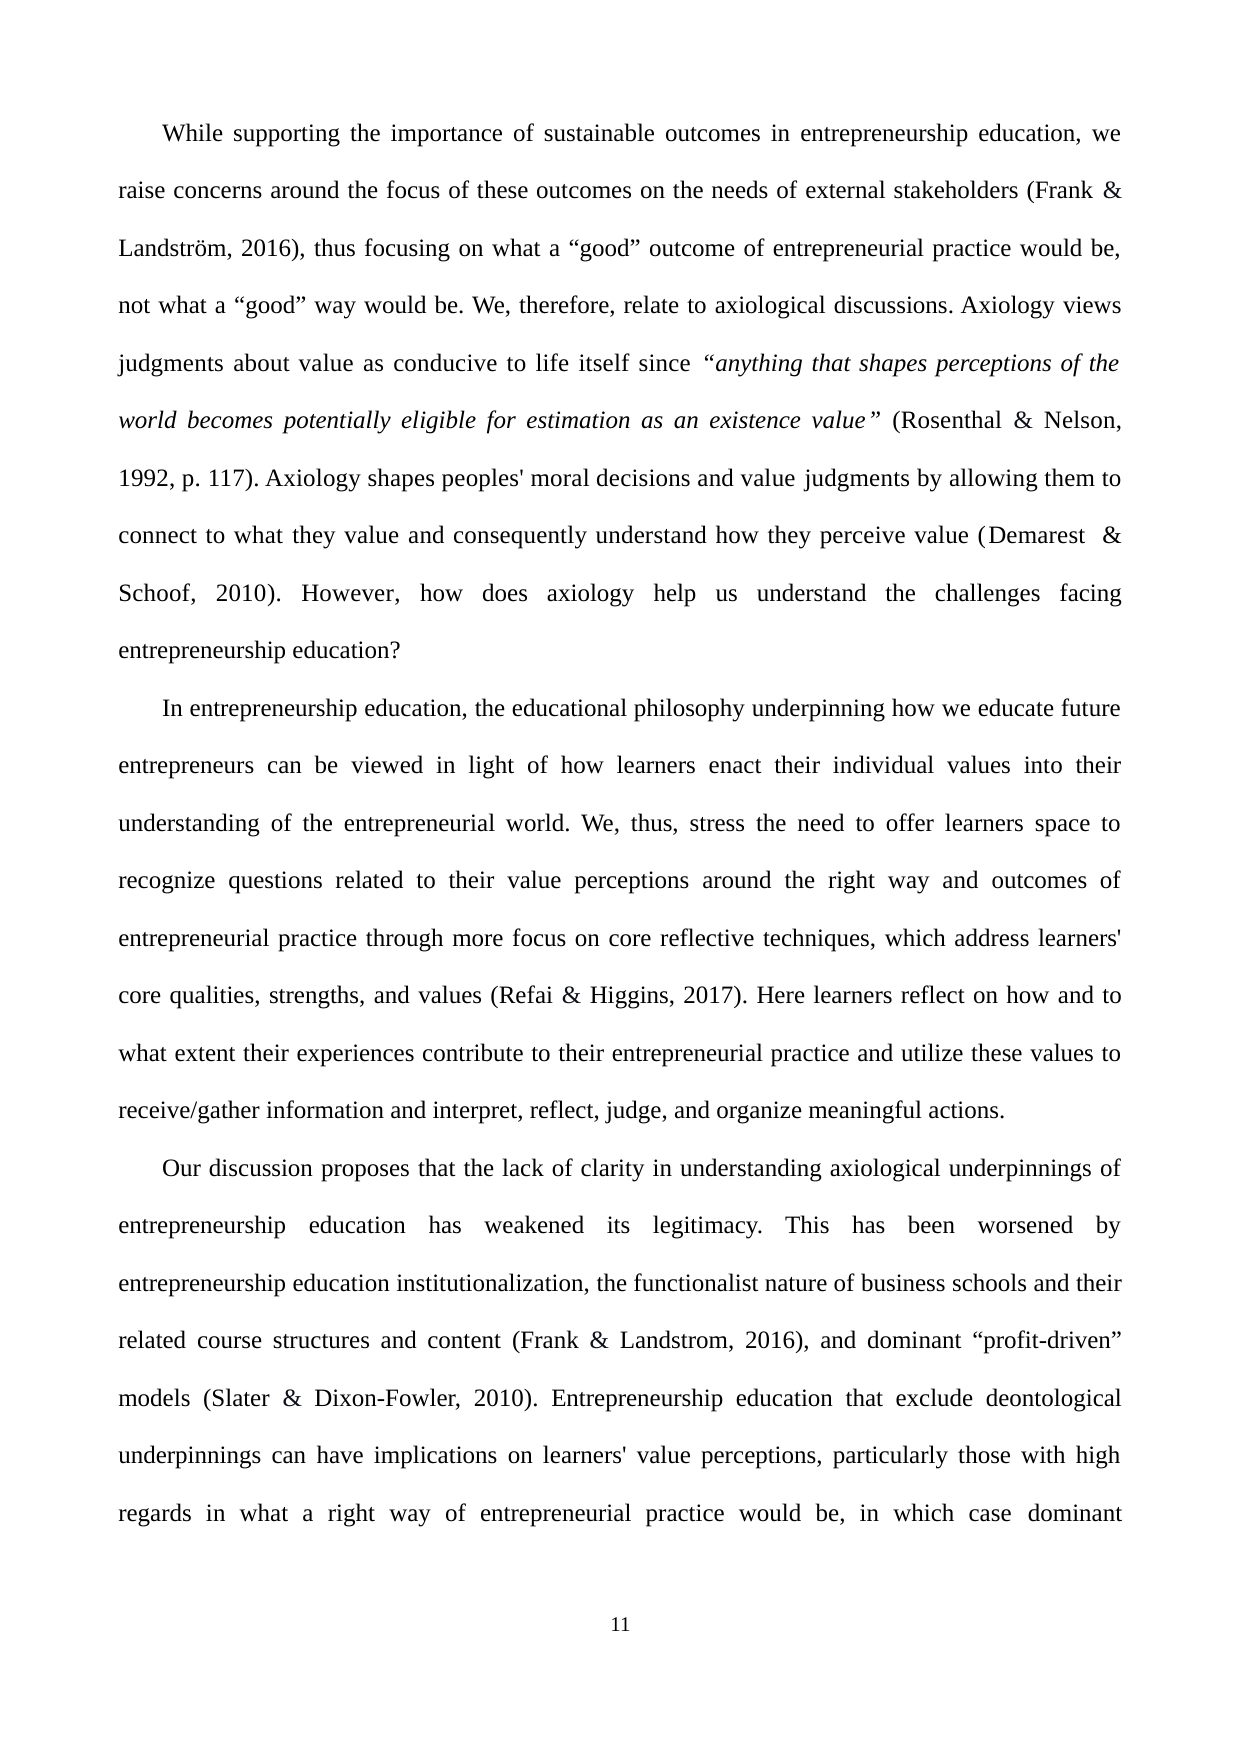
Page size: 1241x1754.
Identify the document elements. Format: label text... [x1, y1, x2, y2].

text While supporting the importance of sustainable outcomes in entrepreneurship education, we raise concerns around the focus of these outcomes on the needs of external stakeholders (Frank & Landström, 2016), thus focusing on what a “good” outcome of entrepreneurial practice would be, not what a “good” way would be. We, therefore, relate to axiological discussions. Axiology views judgments about value as conducive to life itself since “anything that shapes perceptions of the world becomes potentially eligible for estimation as an existence value” (Rosenthal & Nelson, 1992, p. 117). Axiology shapes peoples' moral decisions and value judgments by allowing them to connect to what they value and consequently understand how they perceive value (Demarest & Schoof, 2010). However, how does axiology help us understand the challenges facing entrepreneurship education? [118, 118, 1122, 664]
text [118, 1153, 1122, 1527]
text In entrepreneurship education, the educational philosophy underpinning how we educate future entrepreneurs can be viewed in light of how learners enact their individual values into their understanding of the entrepreneurial world. We, thus, stress the need to offer learners space to recognize questions related to their value perceptions around the right way and outcomes of entrepreneurial practice through more focus on core reflective techniques, which address learners' core qualities, strengths, and values (Refai & Higgins, 2017). Here learners reflect on how and to what extent their experiences contribute to their entrepreneurial practice and utilize these values to receive/gather information and interpret, reflect, judge, and organize meaningful actions. [118, 693, 1122, 1124]
